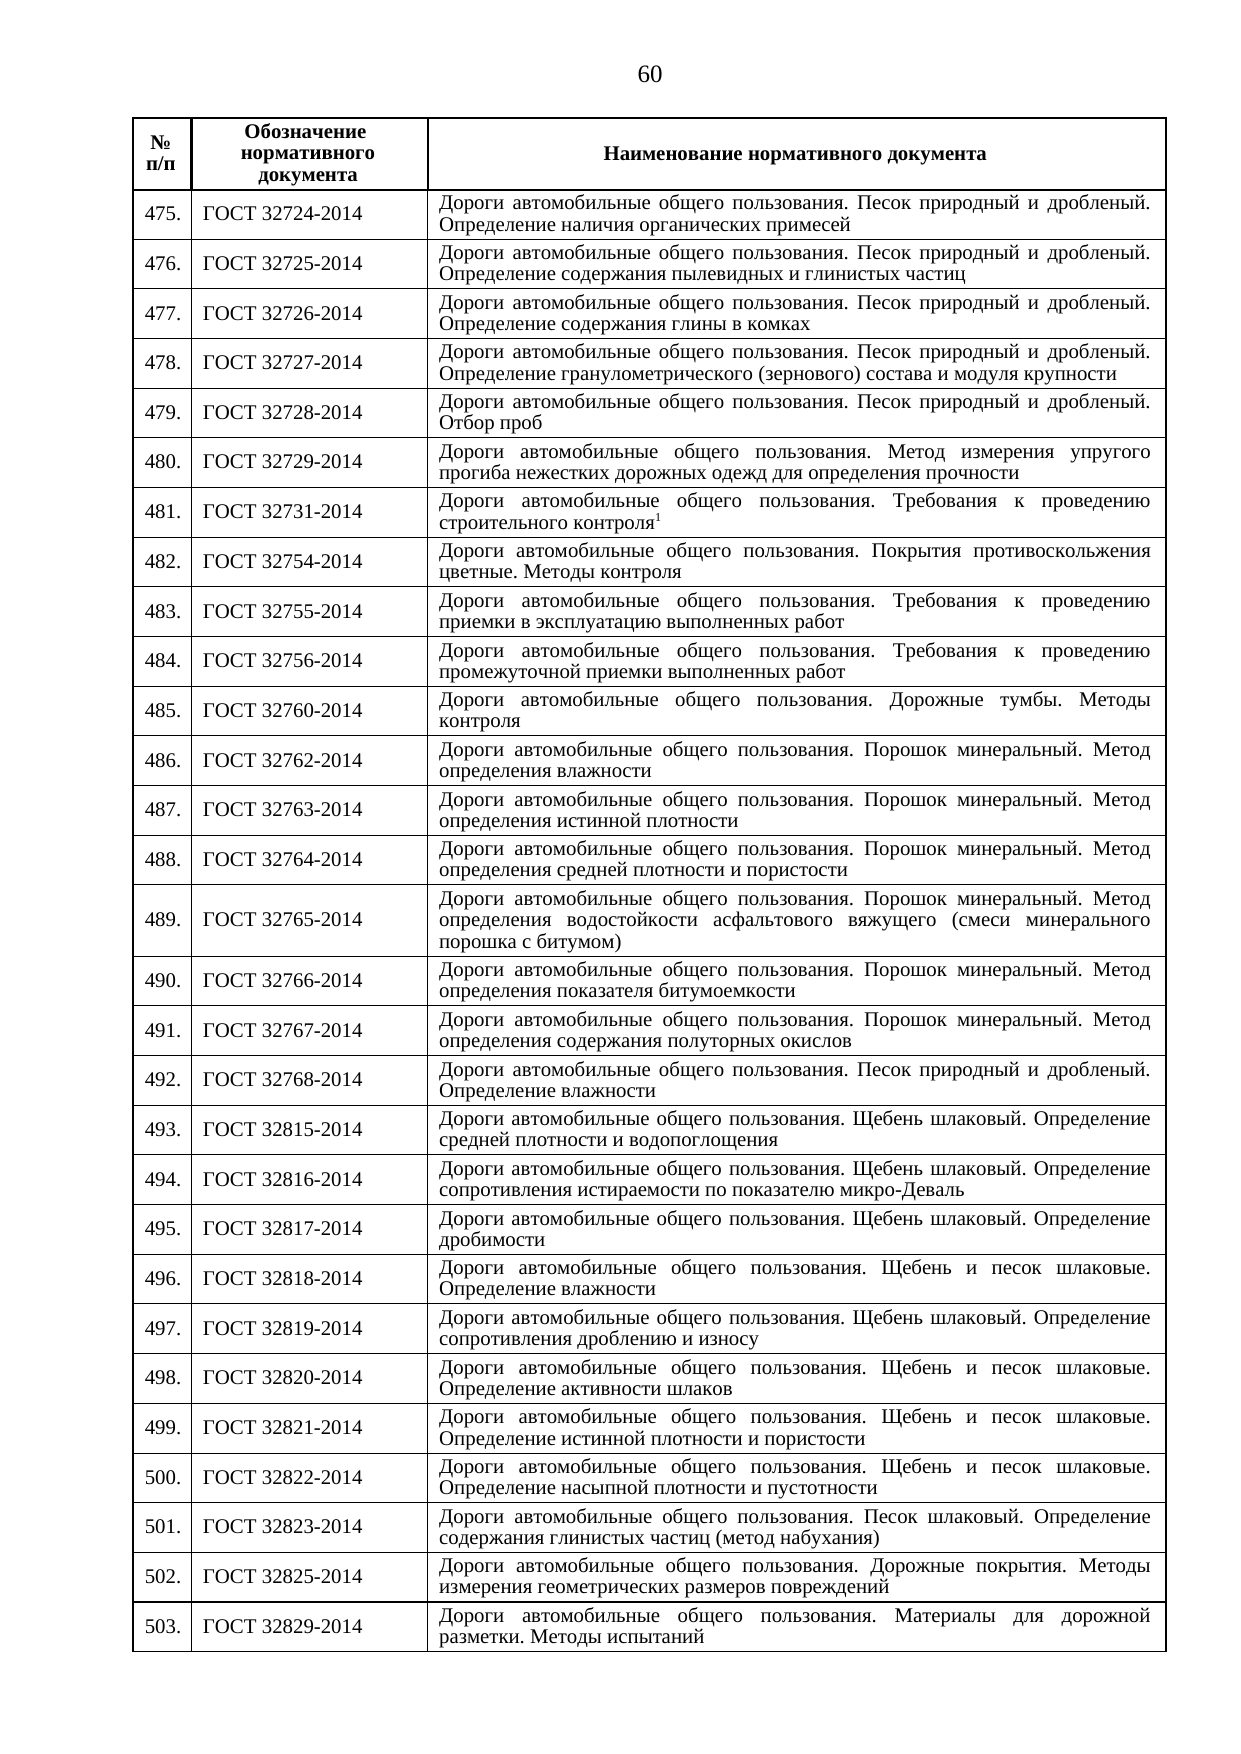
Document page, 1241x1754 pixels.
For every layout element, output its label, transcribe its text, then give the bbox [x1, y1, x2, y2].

table_cell ГОСТ 32766-2014 [192, 957, 427, 1005]
table_cell ГОСТ 32728-2014 [192, 389, 427, 437]
table_cell Дороги автомобильные общего пользования. Порошок минеральный. Метод определения водостойкости асфальтового вяжущего (смеси минерального порошка с битумом) [428, 885, 1165, 956]
table_cell ГОСТ 32763-2014 [192, 786, 427, 835]
table_cell Дороги автомобильные общего пользования. Порошок минеральный. Метод определения показателя битумоемкости [428, 957, 1165, 1005]
table_cell ГОСТ 32729-2014 [192, 438, 427, 487]
table_cell [134, 587, 191, 636]
table_cell Дороги автомобильные общего пользования. Требования к проведению приемки в эксплуатацию выполненных работ [428, 587, 1165, 636]
table_cell ГОСТ 32822-2014 [192, 1454, 427, 1502]
table_header Наименование нормативного документа [429, 119, 1165, 189]
table_cell Дороги автомобильные общего пользования. Порошок минеральный. Метод определения истинной плотности [428, 786, 1165, 835]
table_cell [134, 289, 191, 338]
table_cell [134, 1503, 191, 1552]
table_cell [134, 1354, 191, 1403]
table_cell [134, 538, 191, 586]
table_cell Дороги автомобильные общего пользования. Щебень шлаковый. Определение дробимости [428, 1205, 1165, 1254]
table_cell Дороги автомобильные общего пользования. Дорожные тумбы. Методы контроля [428, 687, 1165, 735]
table_cell Дороги автомобильные общего пользования. Материалы для дорожной разметки. Методы испытаний [428, 1603, 1165, 1651]
table_cell [134, 488, 191, 537]
table_cell ГОСТ 32829-2014 [192, 1603, 427, 1651]
table_cell Дороги автомобильные общего пользования. Песок природный и дробленый. Определение содержания глины в комках [428, 289, 1165, 338]
table_cell [134, 1106, 191, 1154]
table_cell ГОСТ 32756-2014 [192, 637, 427, 686]
table_cell [134, 339, 191, 387]
table_cell Дороги автомобильные общего пользования. Щебень и песок шлаковые. Определение влажности [428, 1255, 1165, 1303]
table_cell ГОСТ 32818-2014 [192, 1255, 427, 1303]
table_cell Дороги автомобильные общего пользования. Метод измерения упругого прогиба нежестких дорожных одежд для определения прочности [428, 438, 1165, 487]
table_cell [134, 687, 191, 735]
table_cell Дороги автомобильные общего пользования. Покрытия противоскольжения цветные. Методы контроля [428, 538, 1165, 586]
table_cell Дороги автомобильные общего пользования. Требования к проведению строительного контроля1 [428, 488, 1165, 537]
table_header Обозначение нормативного документа [193, 119, 427, 189]
table_cell ГОСТ 32724-2014 [192, 191, 427, 238]
table_cell Дороги автомобильные общего пользования. Щебень шлаковый. Определение сопротивления истираемости по показателю микро-Деваль [428, 1155, 1165, 1204]
table_cell [134, 1205, 191, 1254]
table_cell ГОСТ 32764-2014 [192, 836, 427, 884]
table_cell ГОСТ 32754-2014 [192, 538, 427, 586]
table_cell Дороги автомобильные общего пользования. Песок природный и дробленый. Определение наличия органических примесей [428, 191, 1165, 238]
table_cell Дороги автомобильные общего пользования. Песок природный и дробленый. Определение влажности [428, 1056, 1165, 1104]
table_cell Дороги автомобильные общего пользования. Щебень и песок шлаковые. Определение истинной плотности и пористости [428, 1404, 1165, 1452]
table_cell Дороги автомобильные общего пользования. Требования к проведению промежуточной приемки выполненных работ [428, 637, 1165, 686]
table_cell ГОСТ 32762-2014 [192, 736, 427, 785]
table_cell Дороги автомобильные общего пользования. Щебень и песок шлаковые. Определение насыпной плотности и пустотности [428, 1454, 1165, 1502]
table_cell ГОСТ 32726-2014 [192, 289, 427, 338]
table_cell [134, 836, 191, 884]
table_cell [134, 240, 191, 288]
table_cell ГОСТ 32815-2014 [192, 1106, 427, 1154]
table_cell [134, 1404, 191, 1452]
table_cell ГОСТ 32817-2014 [192, 1205, 427, 1254]
table_cell Дороги автомобильные общего пользования. Песок природный и дробленый. Определение содержания пылевидных и глинистых частиц [428, 240, 1165, 288]
table_cell ГОСТ 32765-2014 [192, 885, 427, 956]
table_cell Дороги автомобильные общего пользования. Щебень шлаковый. Определение сопротивления дроблению и износу [428, 1304, 1165, 1353]
table_cell [134, 1255, 191, 1303]
table_cell ГОСТ 32821-2014 [192, 1404, 427, 1452]
table_cell Дороги автомобильные общего пользования. Порошок минеральный. Метод определения содержания полуторных окислов [428, 1006, 1165, 1055]
table_cell [134, 1553, 191, 1601]
table_cell [134, 438, 191, 487]
table_cell ГОСТ 32819-2014 [192, 1304, 427, 1353]
table_header № п/п [134, 119, 190, 189]
table_cell Дороги автомобильные общего пользования. Порошок минеральный. Метод определения средней плотности и пористости [428, 836, 1165, 884]
table_cell Дороги автомобильные общего пользования. Порошок минеральный. Метод определения влажности [428, 736, 1165, 785]
table_cell Дороги автомобильные общего пользования. Песок природный и дробленый. Отбор проб [428, 389, 1165, 437]
table_cell Дороги автомобильные общего пользования. Щебень и песок шлаковые. Определение активности шлаков [428, 1354, 1165, 1403]
table_cell [134, 957, 191, 1005]
table_cell ГОСТ 32768-2014 [192, 1056, 427, 1104]
table_cell [134, 637, 191, 686]
table_cell [134, 736, 191, 785]
table_cell [134, 786, 191, 835]
table_cell [134, 1603, 191, 1651]
table_cell [134, 1454, 191, 1502]
table_cell ГОСТ 32755-2014 [192, 587, 427, 636]
table_cell ГОСТ 32727-2014 [192, 339, 427, 387]
table_cell ГОСТ 32820-2014 [192, 1354, 427, 1403]
table_cell ГОСТ 32767-2014 [192, 1006, 427, 1055]
table_cell Дороги автомобильные общего пользования. Дорожные покрытия. Методы измерения геометрических размеров повреждений [428, 1553, 1165, 1601]
table_cell [134, 191, 191, 238]
table_cell ГОСТ 32816-2014 [192, 1155, 427, 1204]
table_cell Дороги автомобильные общего пользования. Песок природный и дробленый. Определение гранулометрического (зернового) состава и модуля крупности [428, 339, 1165, 387]
table_cell Дороги автомобильные общего пользования. Щебень шлаковый. Определение средней плотности и водопоглощения [428, 1106, 1165, 1154]
table_cell ГОСТ 32825-2014 [192, 1553, 427, 1601]
table_cell Дороги автомобильные общего пользования. Песок шлаковый. Определение содержания глинистых частиц (метод набухания) [428, 1503, 1165, 1552]
table_cell ГОСТ 32823-2014 [192, 1503, 427, 1552]
table_cell ГОСТ 32760-2014 [192, 687, 427, 735]
table_cell ГОСТ 32725-2014 [192, 240, 427, 288]
table_cell ГОСТ 32731-2014 [192, 488, 427, 537]
table_cell [134, 1304, 191, 1353]
table_cell [134, 1056, 191, 1104]
table_cell [134, 1006, 191, 1055]
table_cell [134, 885, 191, 956]
table_cell [134, 389, 191, 437]
table_cell [134, 1155, 191, 1204]
